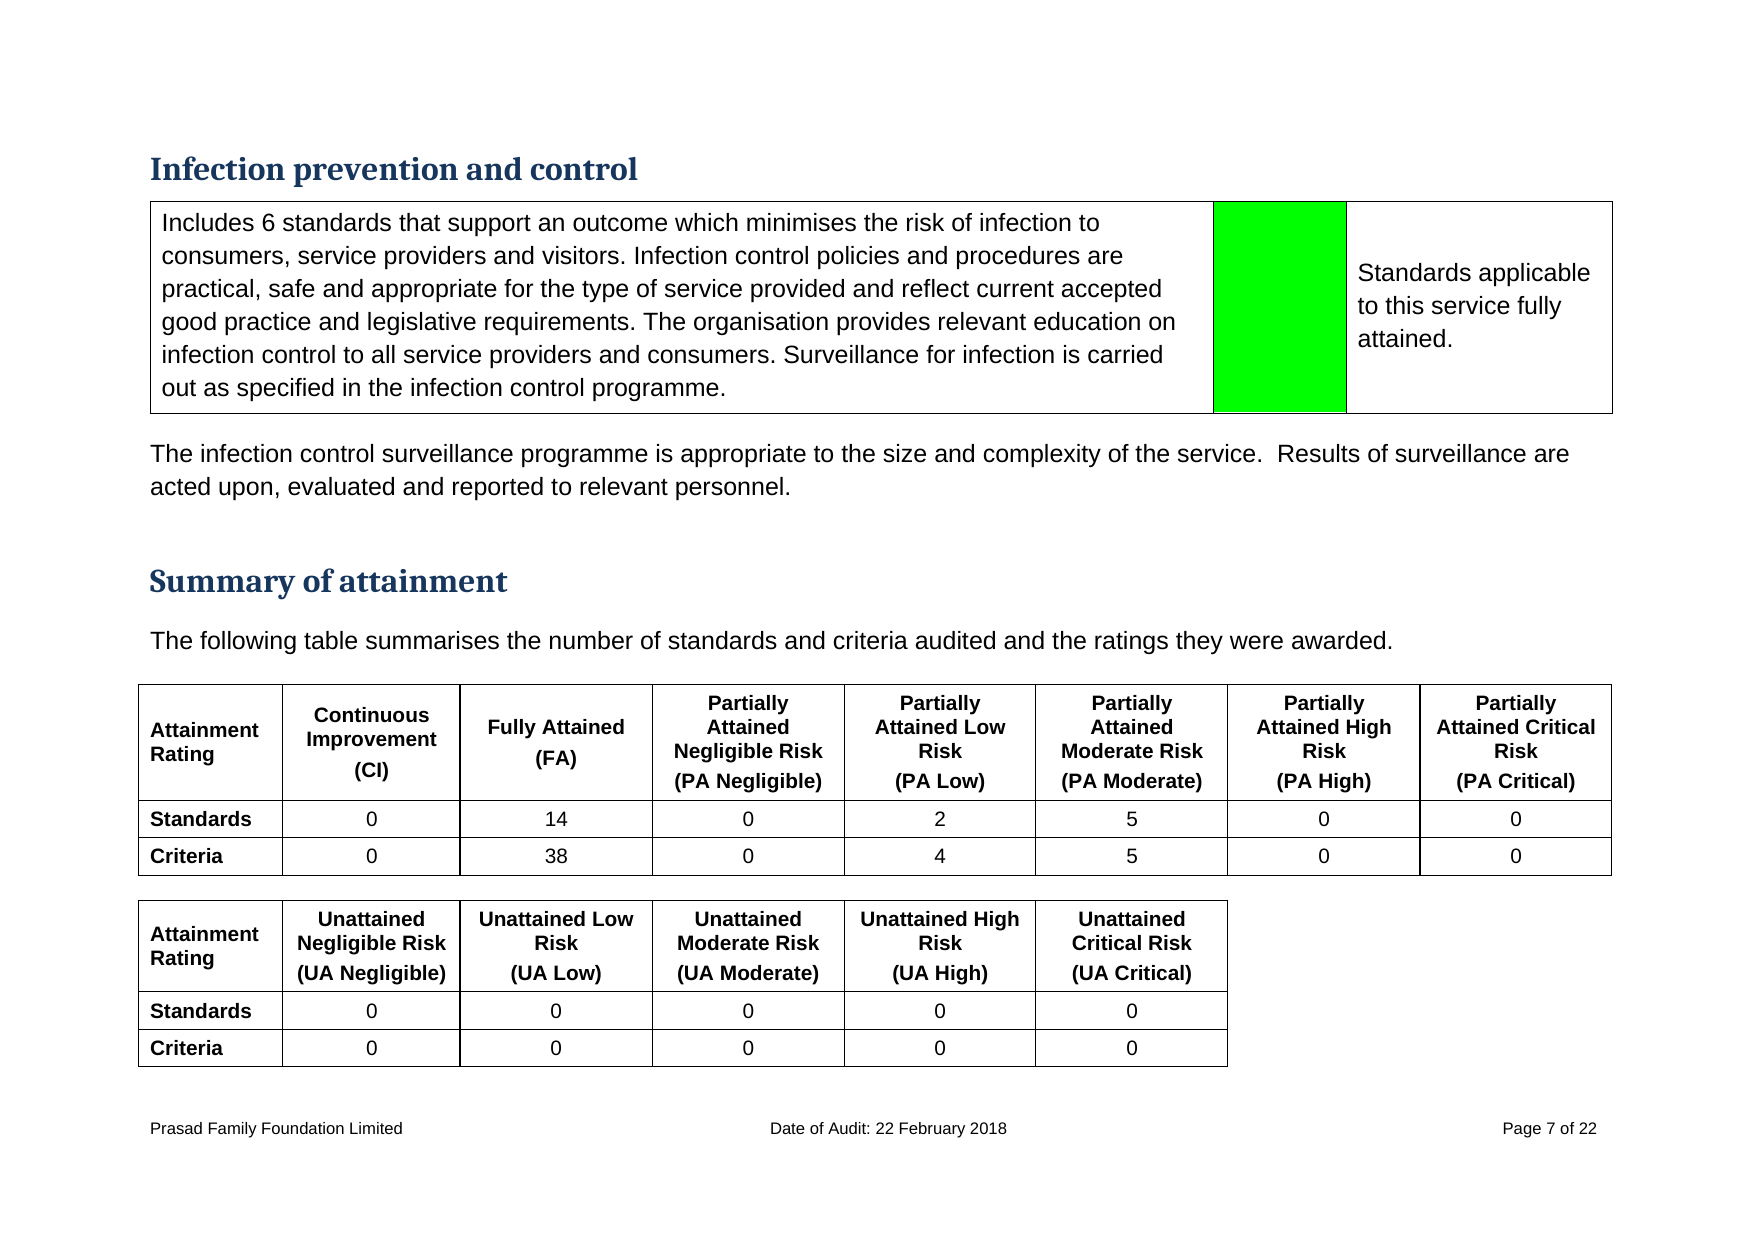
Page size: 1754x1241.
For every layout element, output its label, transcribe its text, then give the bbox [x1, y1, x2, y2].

table_header Continuous Improvement (CI) [283, 685, 459, 799]
table_cell 0 [845, 992, 1035, 1029]
table_header Includes 6 standards that support an outcome which minimises the risk of infection to consumers, service providers and visitors. Infection control policies and procedures are practical, safe and appropriate for the type of service provided and reflect current accepted good practice and legislative requirements. The organisation provides relevant education on infection control to all service providers and consumers. Surveillance for infection is carried out as specified in the infection control programme. [151, 202, 1213, 412]
table_header [1214, 202, 1346, 412]
table_cell 0 [283, 838, 459, 874]
table_cell Criteria [139, 1030, 282, 1066]
subtitle Summary of attainment [150, 563, 1604, 601]
table_header Partially Attained High Risk (PA High) [1228, 685, 1419, 799]
table_cell Standards [139, 992, 282, 1029]
table_cell 38 [461, 838, 652, 874]
table_cell 0 [1036, 1030, 1227, 1066]
table_cell 0 [283, 1030, 459, 1066]
table_cell 2 [845, 801, 1035, 837]
table_cell 0 [1036, 992, 1227, 1029]
table_cell 0 [461, 992, 652, 1029]
table_cell 5 [1036, 801, 1227, 837]
table_header Attainment Rating [139, 685, 282, 799]
table_cell Standards [139, 801, 282, 837]
table_header Unattained Low Risk (UA Low) [461, 901, 652, 991]
table_header Fully Attained (FA) [461, 685, 652, 799]
table_cell 0 [1421, 838, 1611, 874]
table_cell 0 [653, 838, 844, 874]
table_header Unattained Moderate Risk (UA Moderate) [653, 901, 844, 991]
table_cell 0 [1421, 801, 1611, 837]
table_header Partially Attained Negligible Risk (PA Negligible) [653, 685, 844, 799]
table_cell 0 [653, 1030, 844, 1066]
table_cell 0 [283, 992, 459, 1029]
table_cell 0 [1228, 801, 1419, 837]
table_header Unattained Critical Risk (UA Critical) [1036, 901, 1227, 991]
table_cell 0 [653, 801, 844, 837]
table_cell 0 [283, 801, 459, 837]
table_cell 14 [461, 801, 652, 837]
table_header Unattained Negligible Risk (UA Negligible) [283, 901, 459, 991]
text The infection control surveillance programme is appropriate to the size and complexity of the service. Results of surveillance are acted upon, evaluated and reported to relevant personnel. [150, 438, 1604, 500]
table_header Partially Attained Critical Risk (PA Critical) [1421, 685, 1611, 799]
subtitle Infection prevention and control [150, 150, 1604, 188]
table_header Attainment Rating [139, 901, 282, 991]
table_header Partially Attained Moderate Risk (PA Moderate) [1036, 685, 1227, 799]
table_cell 0 [845, 1030, 1035, 1066]
table_cell Criteria [139, 838, 282, 874]
table_header Partially Attained Low Risk (PA Low) [845, 685, 1035, 799]
table_cell 0 [461, 1030, 652, 1066]
table_header Unattained High Risk (UA High) [845, 901, 1035, 991]
table_cell 0 [653, 992, 844, 1029]
text The following table summarises the number of standards and criteria audited and the ratings they were awarded. [150, 626, 1604, 655]
table_cell 4 [845, 838, 1035, 874]
table_cell 0 [1228, 838, 1419, 874]
table_cell 5 [1036, 838, 1227, 874]
table_header Standards applicable to this service fully attained. [1347, 202, 1612, 412]
